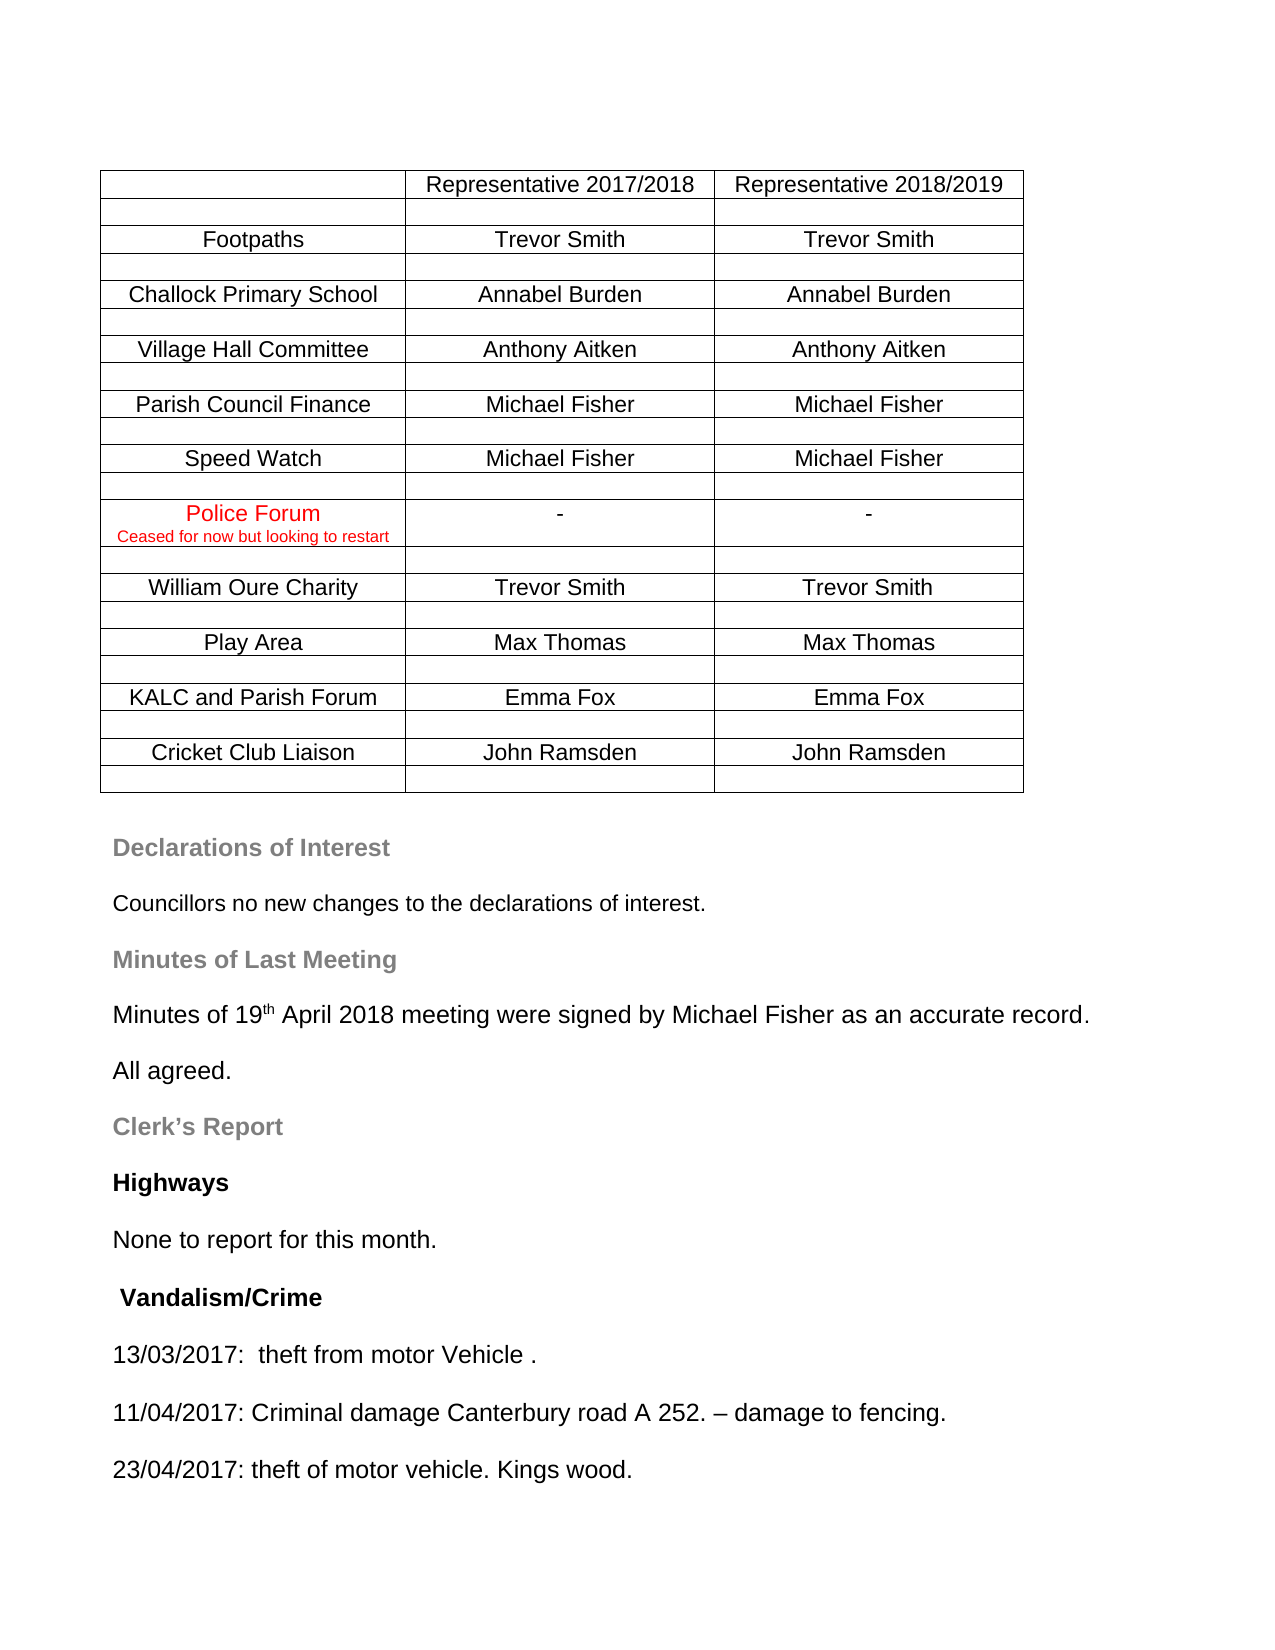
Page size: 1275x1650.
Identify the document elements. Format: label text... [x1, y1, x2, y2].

text Vandalism/Crime [112, 1282, 1162, 1311]
table_cell Play Area [101, 629, 405, 655]
text None to report for this month. [112, 1225, 1162, 1254]
table_cell [715, 766, 1023, 792]
table_cell John Ramsden [715, 739, 1023, 765]
table_header [101, 171, 405, 198]
table_cell - [715, 500, 1023, 546]
table_cell [406, 602, 714, 628]
table_cell Max Thomas [715, 629, 1023, 655]
table_cell Michael Fisher [715, 445, 1023, 472]
table_cell [715, 547, 1023, 573]
text Minutes of 19th April 2018 meeting were signed by Michael Fisher as an accurate record. [112, 1001, 1162, 1029]
table_cell [101, 602, 405, 628]
table_cell Speed Watch [101, 445, 405, 472]
table_header Representative 2017/2018 [406, 171, 714, 198]
table_cell Trevor Smith [715, 226, 1023, 253]
text All agreed. [112, 1056, 1162, 1084]
table_cell [715, 602, 1023, 628]
text Councillors no new changes to the declarations of interest. [112, 890, 1162, 917]
text Highways [112, 1167, 1162, 1196]
table_cell Police Forum Ceased for now but looking to restart [101, 500, 405, 546]
table_cell Michael Fisher [406, 391, 714, 417]
table_cell - [406, 500, 714, 546]
table_cell [101, 547, 405, 573]
table_cell Emma Fox [406, 684, 714, 710]
table_cell [101, 254, 405, 280]
table_cell Parish Council Finance [101, 391, 405, 417]
table_cell [101, 473, 405, 499]
table_cell Trevor Smith [406, 226, 714, 253]
table_cell [715, 418, 1023, 444]
table_cell [406, 656, 714, 683]
table_cell [406, 363, 714, 389]
table_cell Michael Fisher [406, 445, 714, 472]
table_header Representative 2018/2019 [715, 171, 1023, 198]
table_cell [406, 711, 714, 737]
table_cell [715, 199, 1023, 225]
table_cell [406, 254, 714, 280]
text Minutes of Last Meeting [112, 945, 1162, 974]
table_cell [101, 766, 405, 792]
table_cell Max Thomas [406, 629, 714, 655]
table_cell [101, 711, 405, 737]
table_cell [715, 254, 1023, 280]
table_cell [406, 547, 714, 573]
table_cell Annabel Burden [406, 281, 714, 307]
table_cell [406, 473, 714, 499]
table_cell [101, 309, 405, 335]
table_cell Challock Primary School [101, 281, 405, 307]
table_cell [101, 418, 405, 444]
table_cell KALC and Parish Forum [101, 684, 405, 710]
table_cell Trevor Smith [715, 574, 1023, 601]
text Declarations of Interest [112, 833, 1162, 862]
table_cell [406, 766, 714, 792]
table_cell [406, 309, 714, 335]
table_cell [715, 656, 1023, 683]
table_cell Trevor Smith [406, 574, 714, 601]
table_cell [715, 363, 1023, 389]
table_cell William Oure Charity [101, 574, 405, 601]
table_cell [101, 199, 405, 225]
text 13/03/2017: theft from motor Vehicle . [112, 1340, 1162, 1369]
table_cell [715, 473, 1023, 499]
table_cell [715, 309, 1023, 335]
table_cell Cricket Club Liaison [101, 739, 405, 765]
table_cell John Ramsden [406, 739, 714, 765]
table_cell Village Hall Committee [101, 336, 405, 362]
table_cell Michael Fisher [715, 391, 1023, 417]
table_cell Anthony Aitken [715, 336, 1023, 362]
table_cell [101, 656, 405, 683]
text 11/04/2017: Criminal damage Canterbury road A 252. – damage to fencing. [112, 1397, 1162, 1426]
table_cell [406, 418, 714, 444]
text Clerk’s Report [112, 1112, 1162, 1141]
table_cell [715, 711, 1023, 737]
table_cell Footpaths [101, 226, 405, 253]
table_cell [406, 199, 714, 225]
text 23/04/2017: theft of motor vehicle. Kings wood. [112, 1455, 1162, 1484]
table_cell Anthony Aitken [406, 336, 714, 362]
table_cell [101, 363, 405, 389]
table_cell Annabel Burden [715, 281, 1023, 307]
table_cell Emma Fox [715, 684, 1023, 710]
